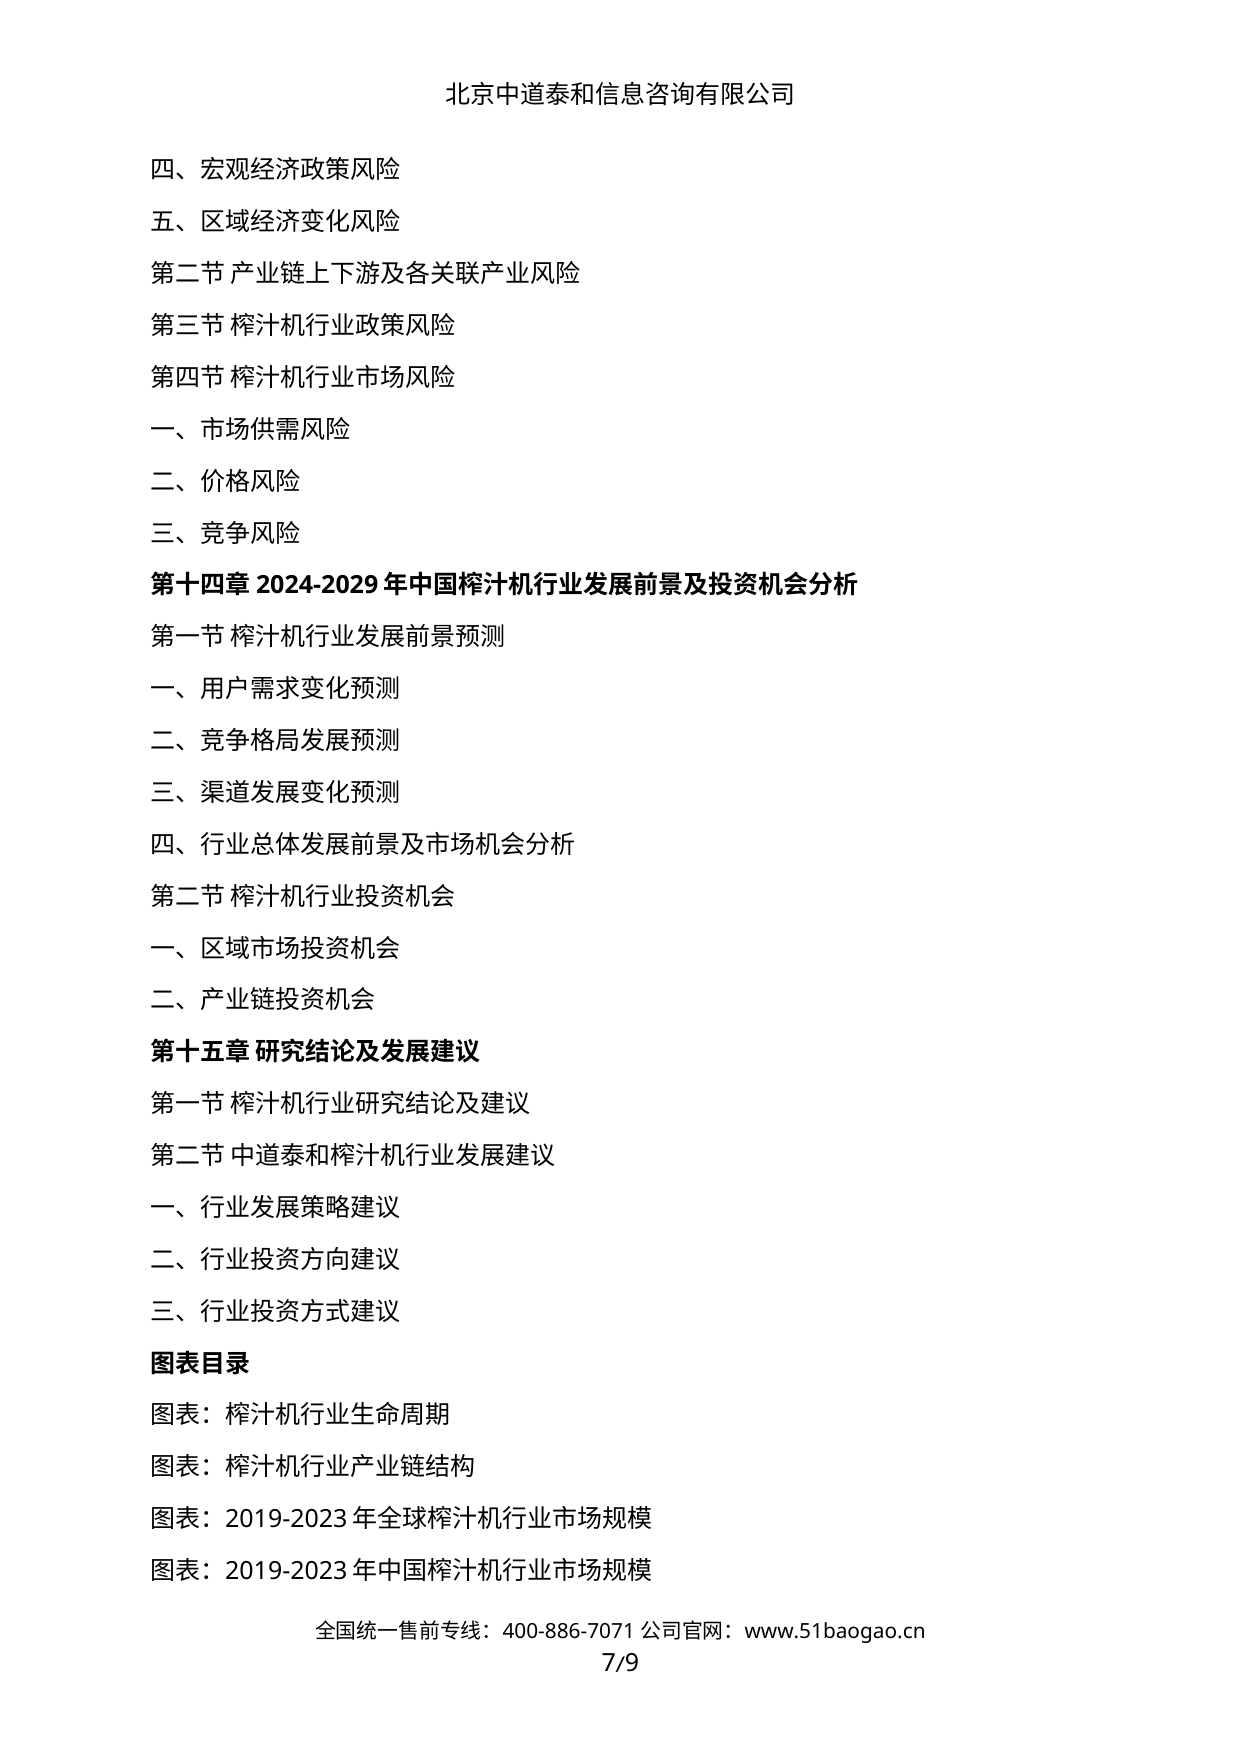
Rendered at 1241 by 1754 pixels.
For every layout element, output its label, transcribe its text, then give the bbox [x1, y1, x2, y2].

text 一、用户需求变化预测 [150, 669, 1090, 705]
text 第四节 榨汁机行业市场风险 [150, 357, 1090, 394]
text 一、行业发展策略建议 [150, 1187, 1090, 1224]
text 二、竞争格局发展预测 [150, 721, 1090, 757]
text 二、行业投资方向建议 [150, 1239, 1090, 1276]
text 二、价格风险 [150, 461, 1090, 497]
text 第二节 产业链上下游及各关联产业风险 [150, 254, 1090, 290]
text 三、渠道发展变化预测 [150, 772, 1090, 809]
text 一、区域市场投资机会 [150, 928, 1090, 964]
text 四、行业总体发展前景及市场机会分析 [150, 824, 1090, 861]
text 第十四章 2024-2029年中国榨汁机行业发展前景及投资机会分析 [150, 565, 1090, 601]
text 第二节 榨汁机行业投资机会 [150, 876, 1090, 912]
text 第一节 榨汁机行业发展前景预测 [150, 617, 1090, 653]
text 三、行业投资方式建议 [150, 1291, 1090, 1327]
text 图表：2019-2023年全球榨汁机行业市场规模 [150, 1499, 1090, 1535]
text 第一节 榨汁机行业研究结论及建议 [150, 1084, 1090, 1120]
text 图表：2019-2023年中国榨汁机行业市场规模 [150, 1551, 1090, 1587]
text 三、竞争风险 [150, 513, 1090, 549]
text 图表：榨汁机行业产业链结构 [150, 1447, 1090, 1483]
text 第三节 榨汁机行业政策风险 [150, 306, 1090, 342]
text 五、区域经济变化风险 [150, 202, 1090, 238]
text 四、宏观经济政策风险 [150, 150, 1090, 186]
text 一、市场供需风险 [150, 409, 1090, 446]
text 图表：榨汁机行业生命周期 [150, 1395, 1090, 1431]
text 第十五章 研究结论及发展建议 [150, 1032, 1090, 1068]
text 二、产业链投资机会 [150, 980, 1090, 1016]
text 第二节 中道泰和榨汁机行业发展建议 [150, 1136, 1090, 1172]
text 图表目录 [150, 1343, 1090, 1379]
